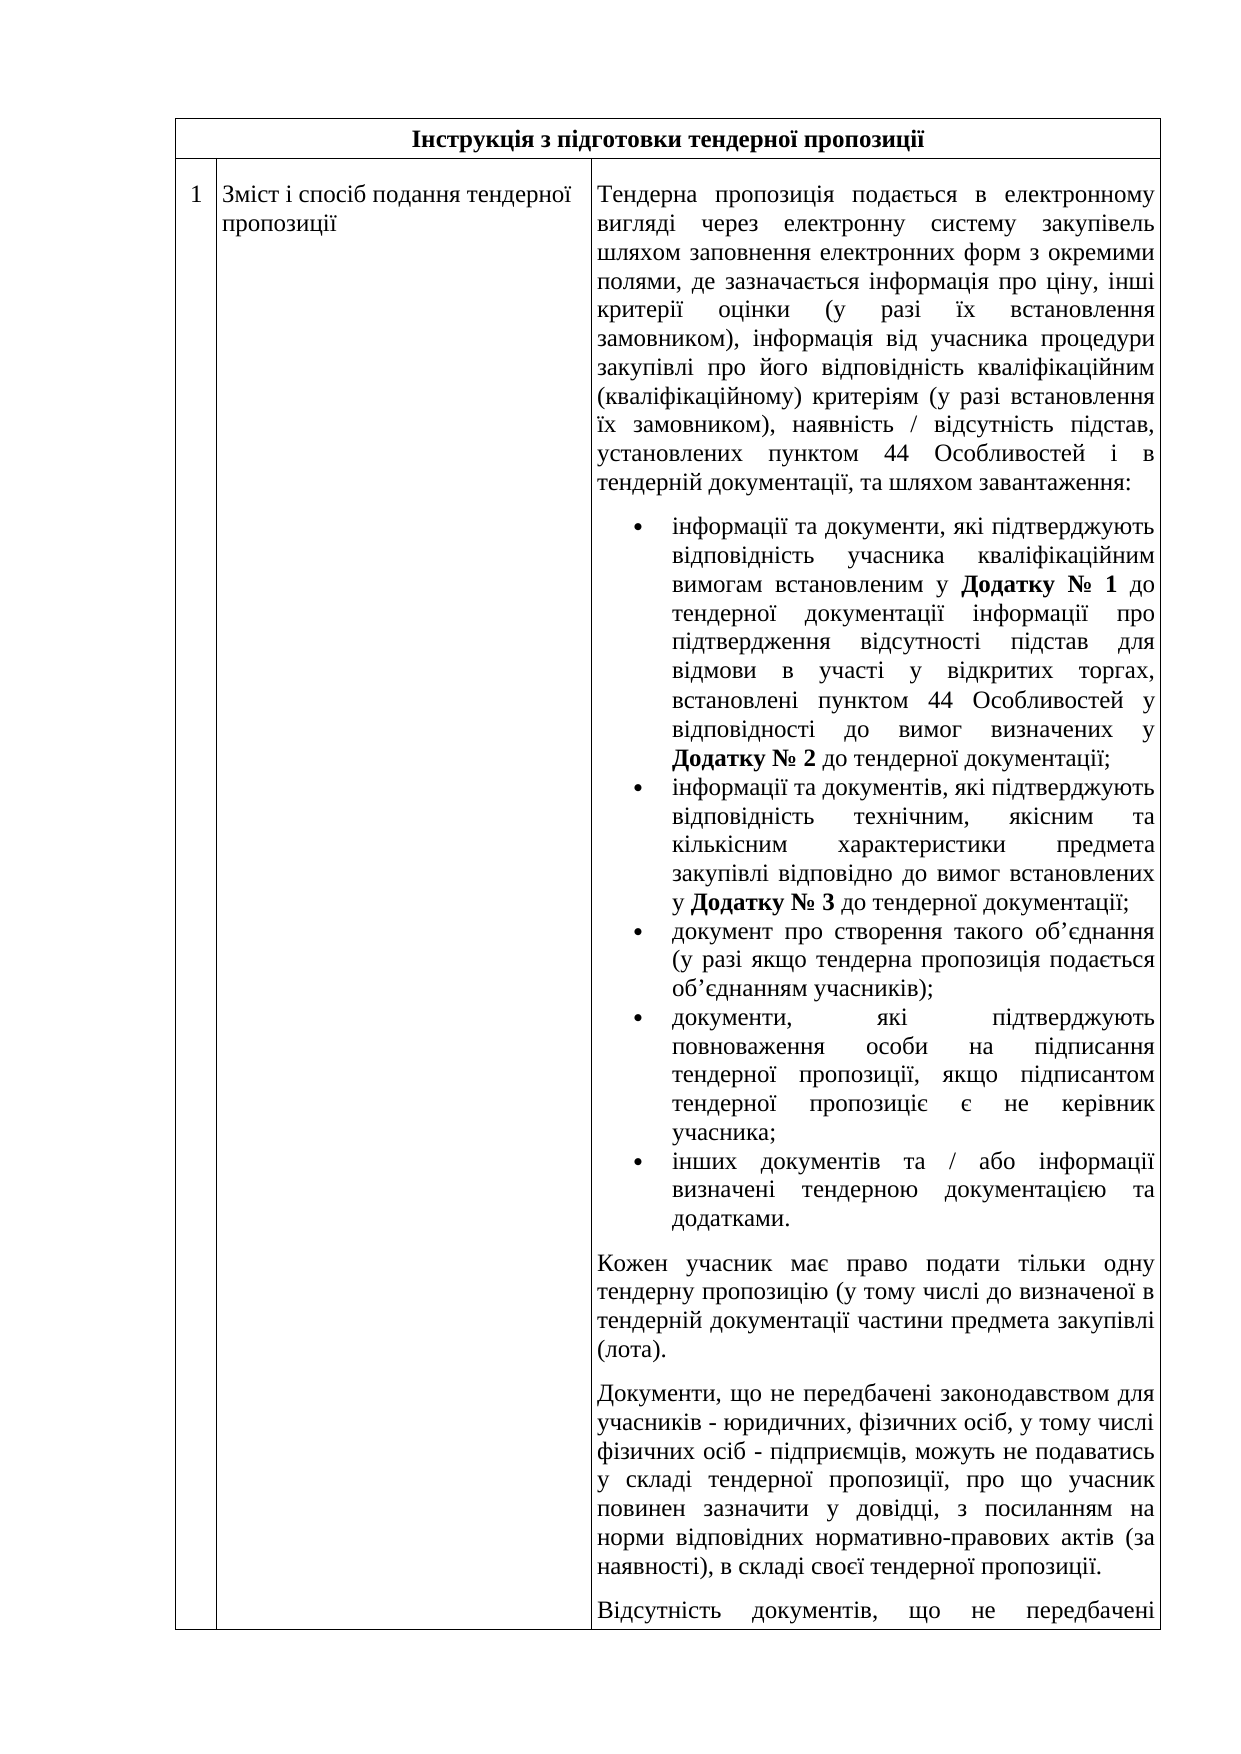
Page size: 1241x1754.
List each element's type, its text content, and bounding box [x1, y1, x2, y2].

table_cell 1 [176, 159, 216, 1629]
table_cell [217, 159, 591, 1629]
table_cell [592, 159, 1160, 1629]
table_cell Інструкція з підготовки тендерної пропозиції [176, 119, 1160, 158]
